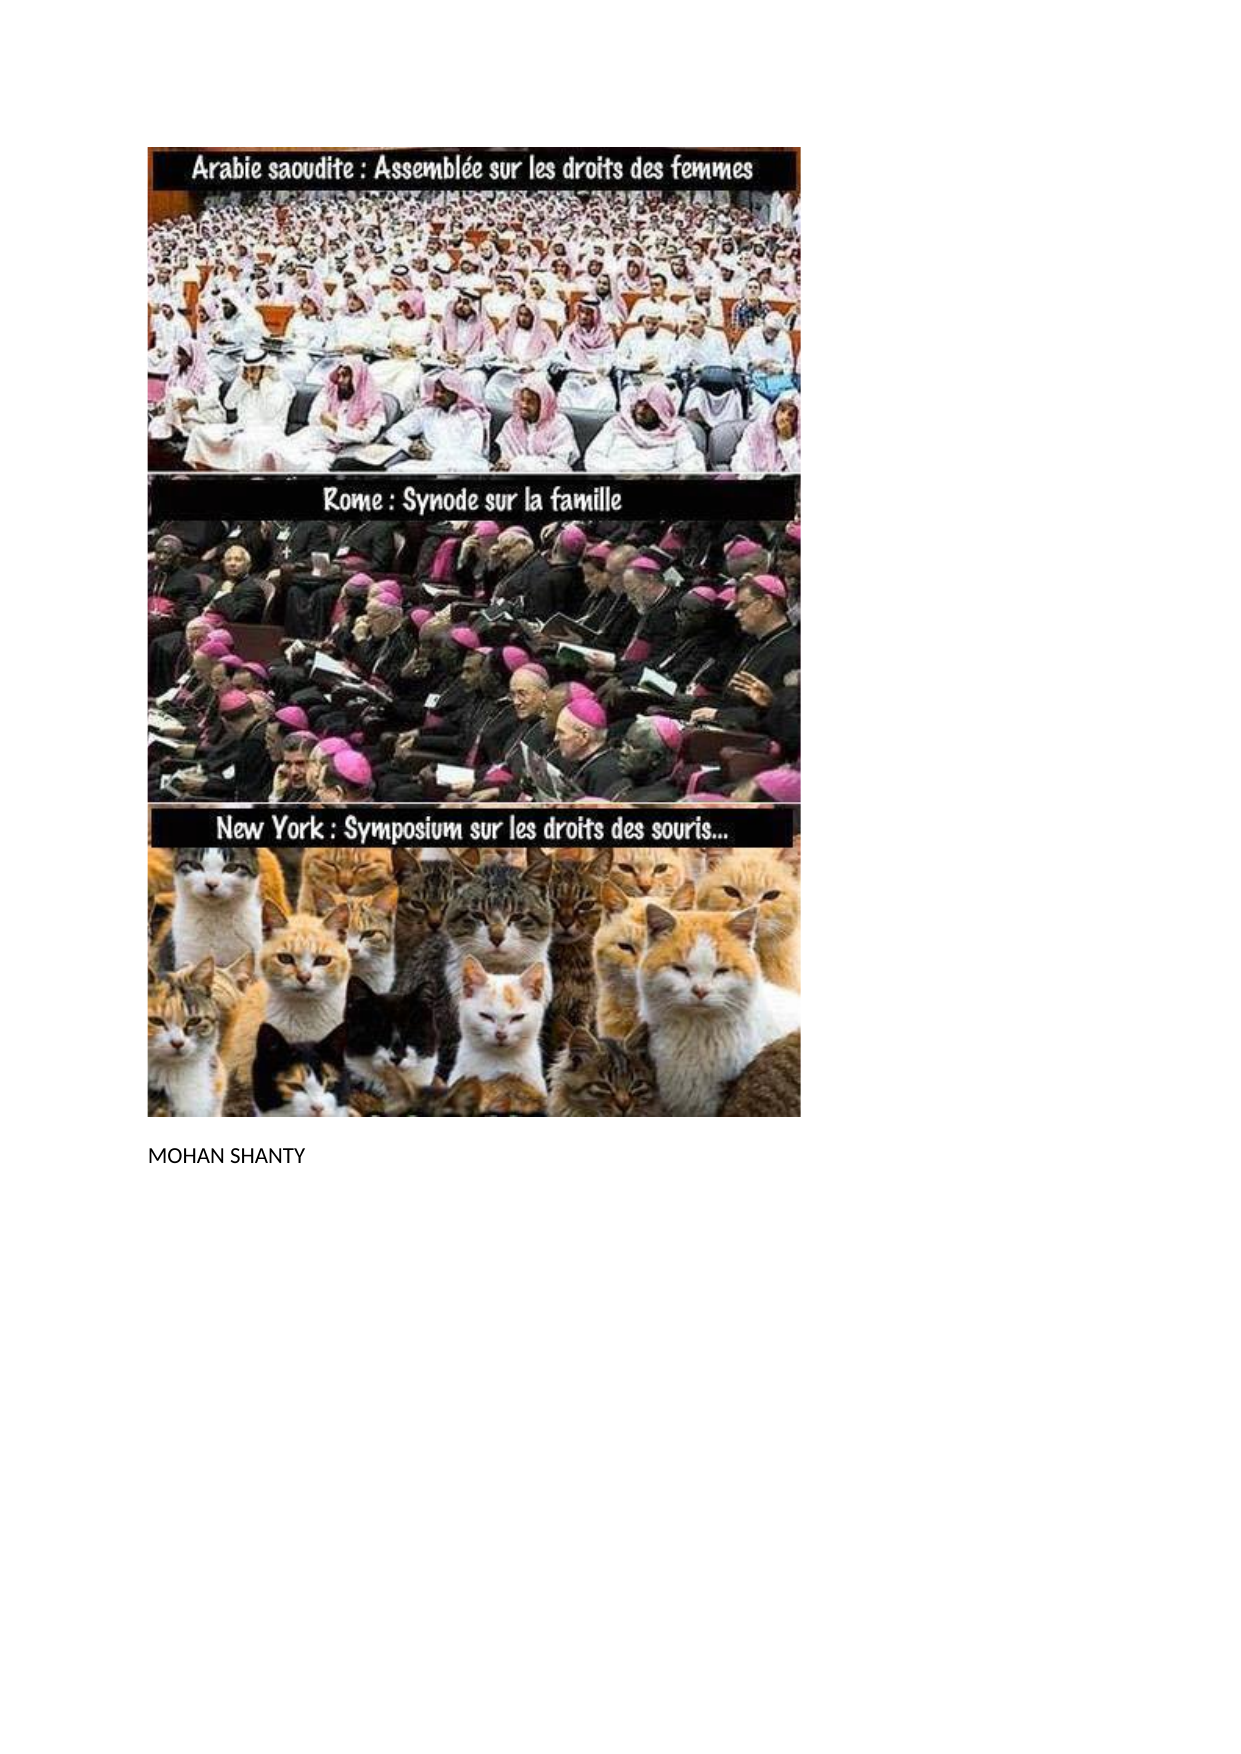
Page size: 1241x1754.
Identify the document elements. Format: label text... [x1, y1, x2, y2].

picture [147, 147, 801, 1117]
text MOHAN SHANTY [148, 1141, 1093, 1169]
